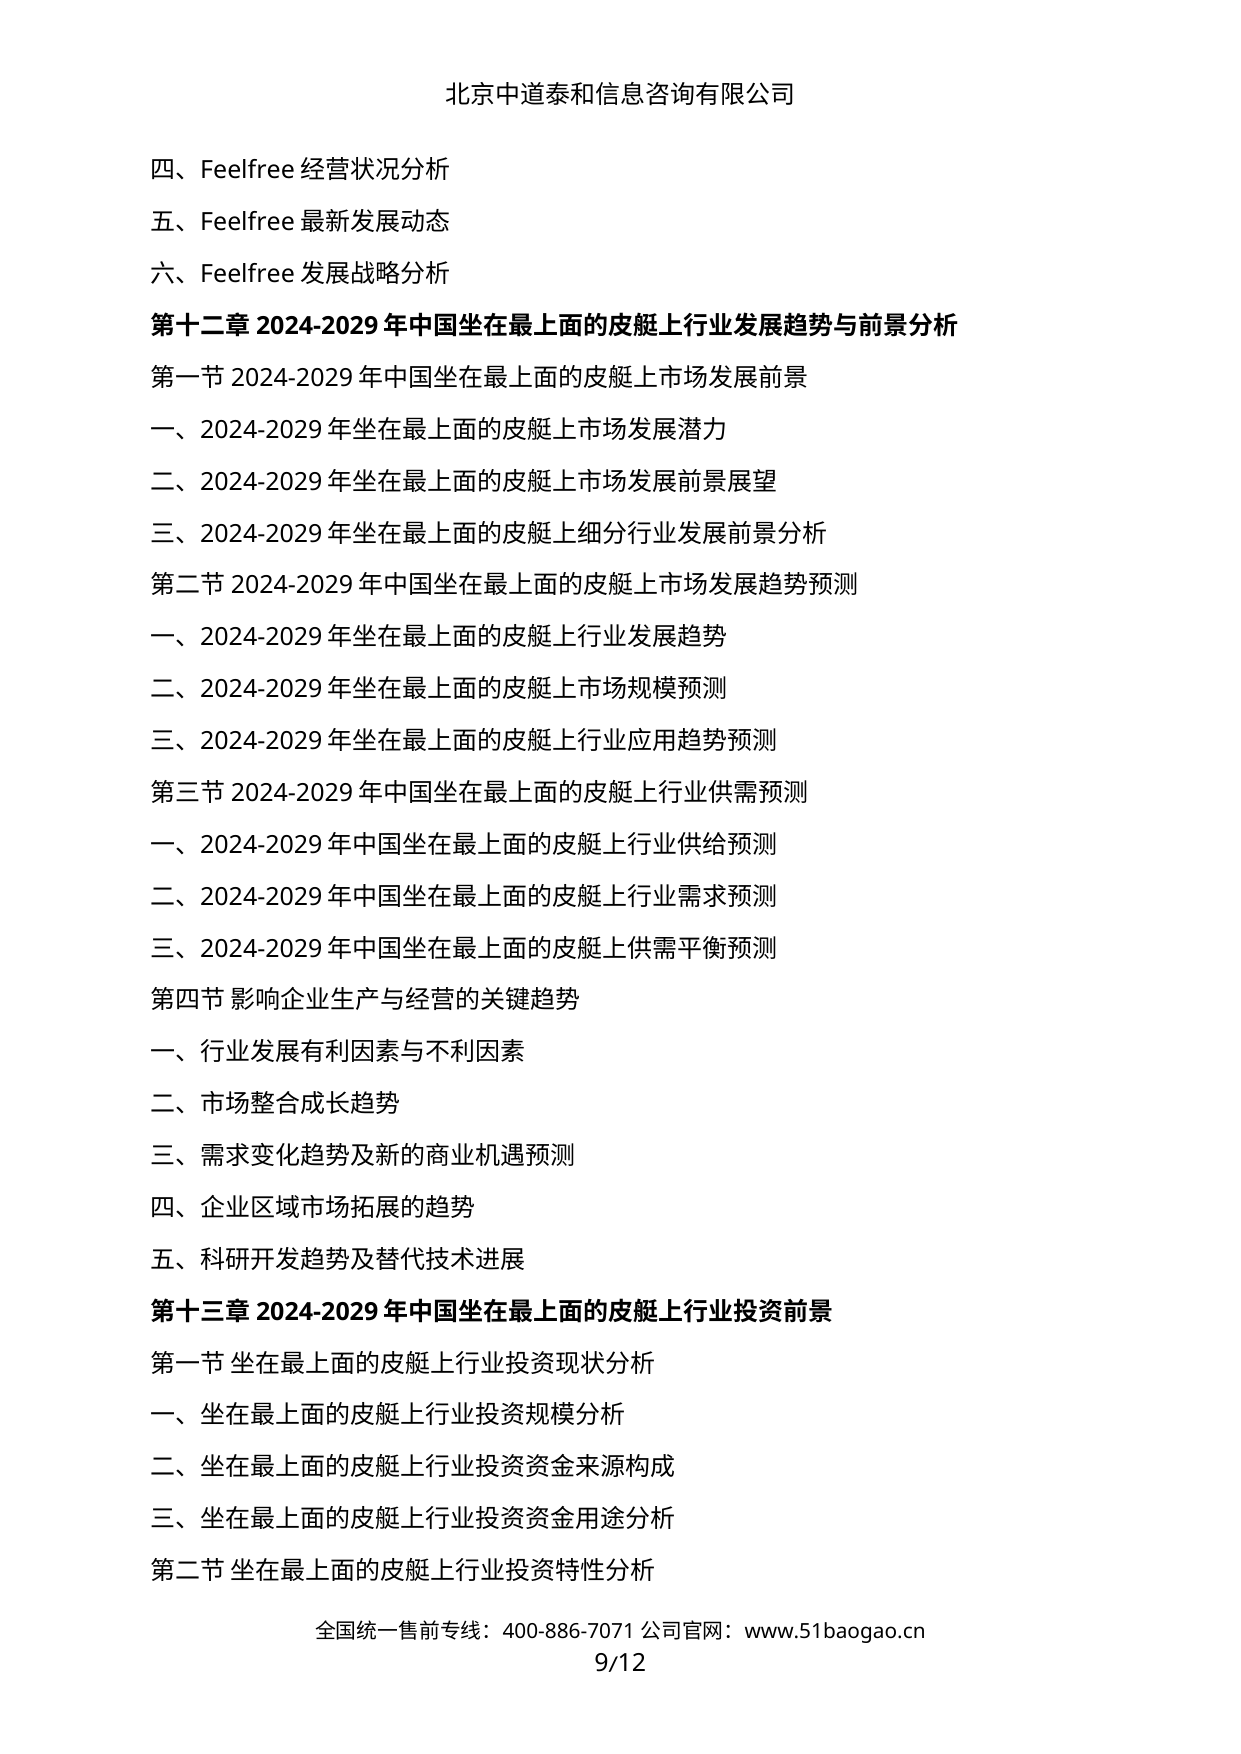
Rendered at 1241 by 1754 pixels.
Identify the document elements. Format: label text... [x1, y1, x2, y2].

text 三、2024-2029年坐在最上面的皮艇上细分行业发展前景分析 [150, 513, 1090, 549]
text 第二节 2024-2029年中国坐在最上面的皮艇上市场发展趋势预测 [150, 565, 1090, 601]
text 第一节 2024-2029年中国坐在最上面的皮艇上市场发展前景 [150, 357, 1090, 394]
text 五、Feelfree最新发展动态 [150, 202, 1090, 238]
text 二、坐在最上面的皮艇上行业投资资金来源构成 [150, 1447, 1090, 1483]
text 一、2024-2029年坐在最上面的皮艇上行业发展趋势 [150, 617, 1090, 653]
text 二、市场整合成长趋势 [150, 1084, 1090, 1120]
text 二、2024-2029年中国坐在最上面的皮艇上行业需求预测 [150, 876, 1090, 912]
text 六、Feelfree发展战略分析 [150, 254, 1090, 290]
text 第十二章 2024-2029年中国坐在最上面的皮艇上行业发展趋势与前景分析 [150, 306, 1090, 342]
text 一、行业发展有利因素与不利因素 [150, 1032, 1090, 1068]
text 第十三章 2024-2029年中国坐在最上面的皮艇上行业投资前景 [150, 1291, 1090, 1327]
text 二、2024-2029年坐在最上面的皮艇上市场发展前景展望 [150, 461, 1090, 497]
text 第一节 坐在最上面的皮艇上行业投资现状分析 [150, 1343, 1090, 1379]
text 一、2024-2029年中国坐在最上面的皮艇上行业供给预测 [150, 824, 1090, 861]
text 四、企业区域市场拓展的趋势 [150, 1187, 1090, 1224]
text 第三节 2024-2029年中国坐在最上面的皮艇上行业供需预测 [150, 772, 1090, 809]
text 四、Feelfree经营状况分析 [150, 150, 1090, 186]
text 三、需求变化趋势及新的商业机遇预测 [150, 1136, 1090, 1172]
text 三、坐在最上面的皮艇上行业投资资金用途分析 [150, 1499, 1090, 1535]
text 一、2024-2029年坐在最上面的皮艇上市场发展潜力 [150, 409, 1090, 446]
text 二、2024-2029年坐在最上面的皮艇上市场规模预测 [150, 669, 1090, 705]
text 第四节 影响企业生产与经营的关键趋势 [150, 980, 1090, 1016]
text 三、2024-2029年坐在最上面的皮艇上行业应用趋势预测 [150, 721, 1090, 757]
text 五、科研开发趋势及替代技术进展 [150, 1239, 1090, 1276]
text 三、2024-2029年中国坐在最上面的皮艇上供需平衡预测 [150, 928, 1090, 964]
text 第二节 坐在最上面的皮艇上行业投资特性分析 [150, 1551, 1090, 1587]
text 一、坐在最上面的皮艇上行业投资规模分析 [150, 1395, 1090, 1431]
